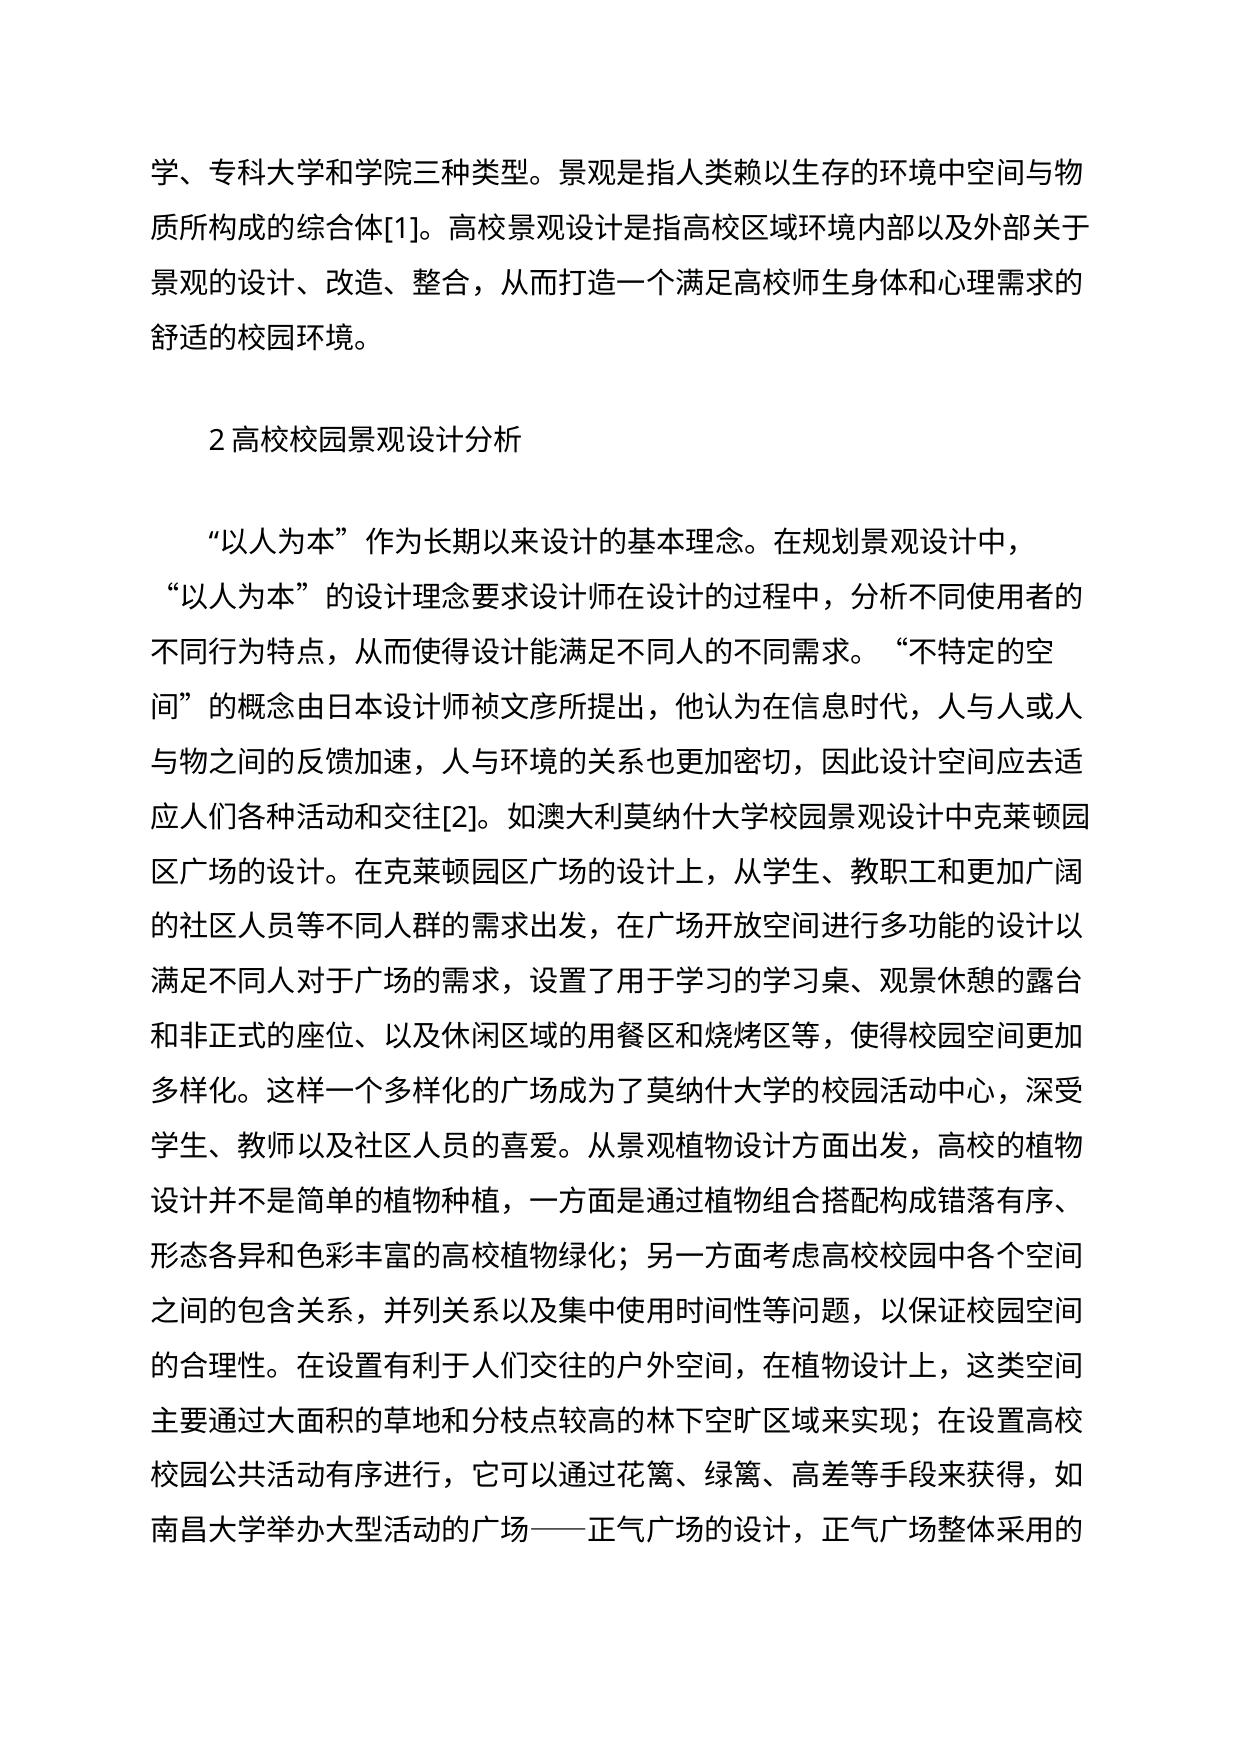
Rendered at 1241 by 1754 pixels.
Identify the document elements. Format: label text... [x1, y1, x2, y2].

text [150, 150, 1090, 357]
text 2高校校园景观设计分析 [150, 417, 1090, 459]
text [150, 518, 1090, 1549]
